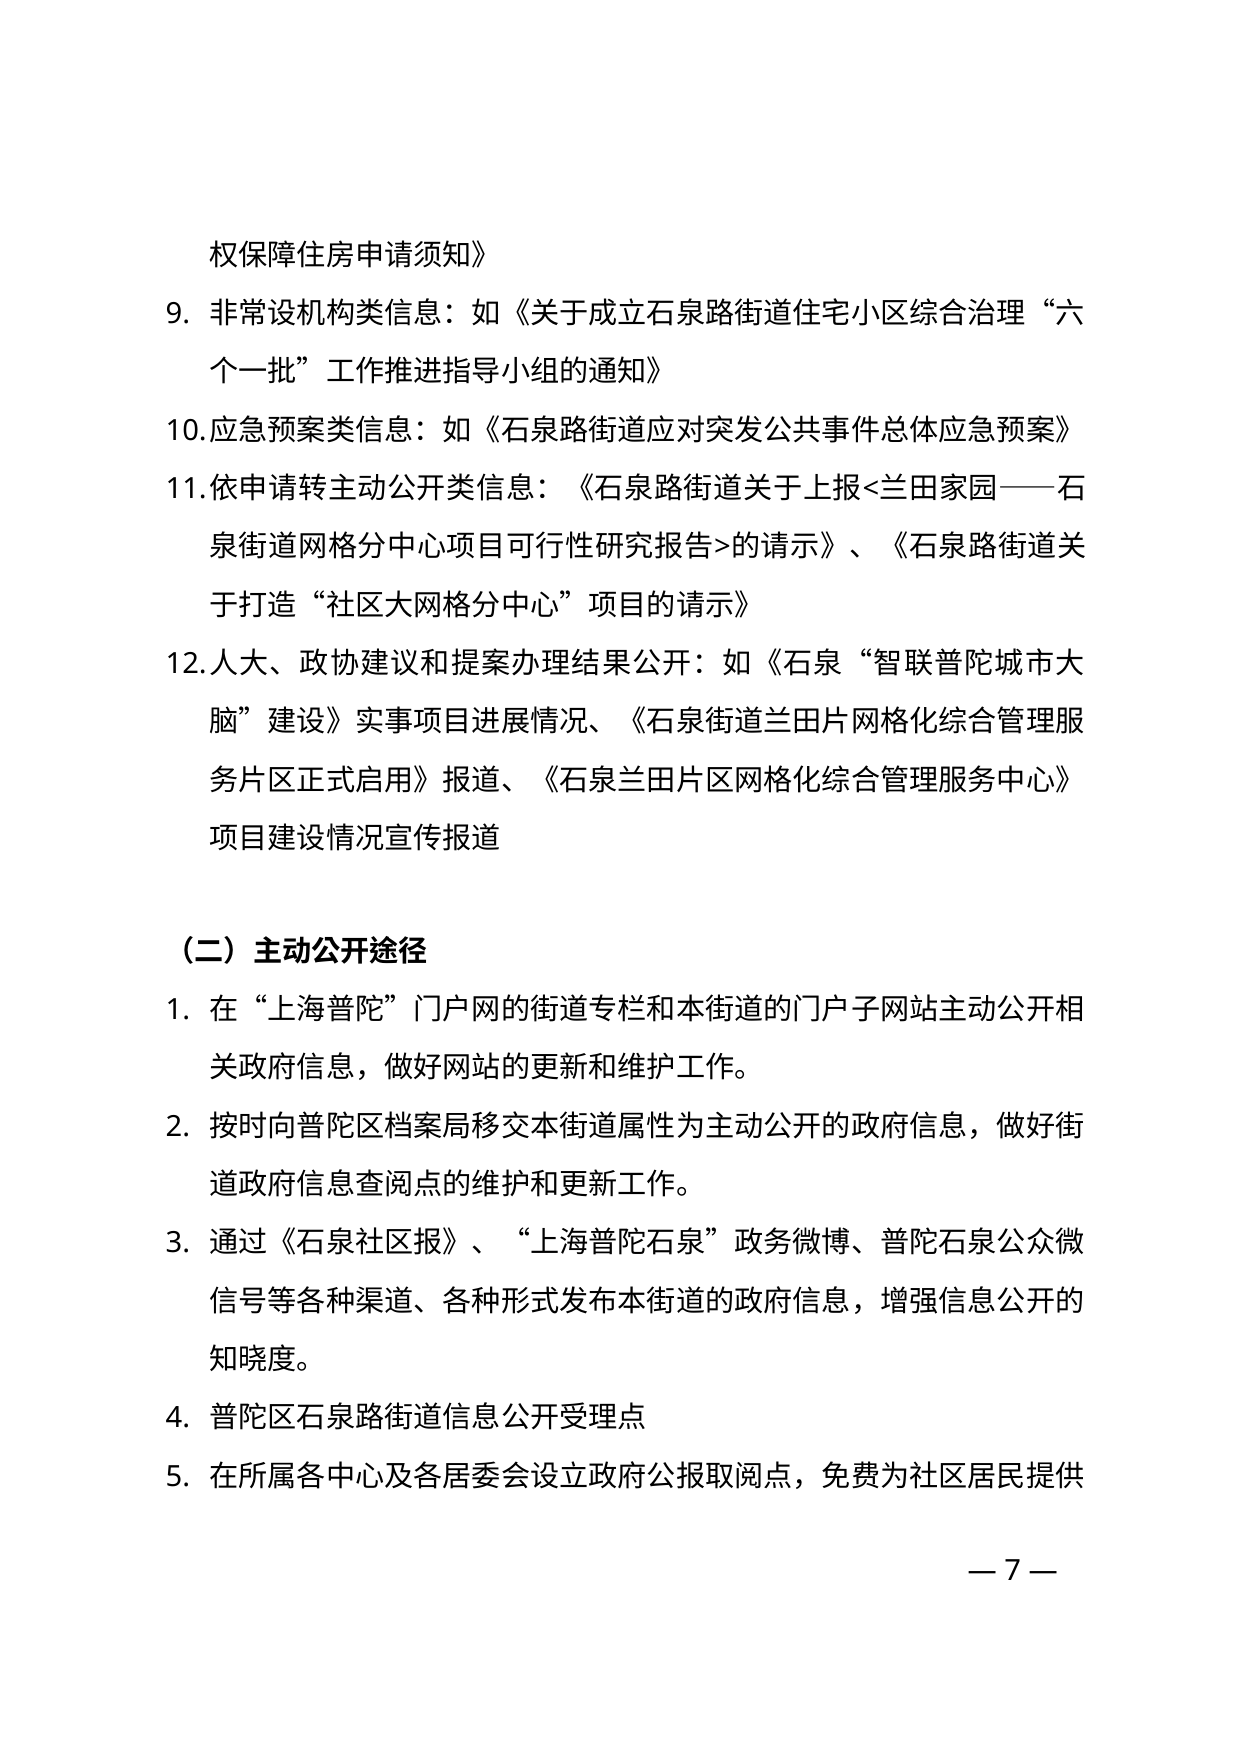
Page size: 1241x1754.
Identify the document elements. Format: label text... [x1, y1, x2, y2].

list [165, 218, 1087, 277]
list 应急预案类信息：如《石泉路街道应对突发公共事件总体应急预案》 [165, 393, 1087, 452]
list 按时向普陀区档案局移交本街道属性为主动公开的政府信息，做好街道政府信息查阅点的维护和更新工作。 [165, 1089, 1087, 1206]
list 通过《石泉社区报》、“上海普陀石泉”政务微博、普陀石泉公众微信号等各种渠道、各种形式发布本街道的政府信息，增强信息公开的知晓度。 [165, 1206, 1087, 1381]
list 人大、政协建议和提案办理结果公开：如《石泉“智联普陀城市大脑”建设》实事项目进展情况、《石泉街道兰田片网格化综合管理服务片区正式启用》报道、《石泉兰田片区网格化综合管理服务中心》项目建设情况宣传报道 [165, 627, 1087, 860]
text （二）主动公开途径 [165, 918, 1087, 973]
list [165, 1439, 1087, 1498]
list 普陀区石泉路街道信息公开受理点 [165, 1381, 1087, 1439]
list 非常设机构类信息：如《关于成立石泉路街道住宅小区综合治理“六个一批”工作推进指导小组的通知》 [165, 277, 1087, 393]
list 依申请转主动公开类信息：《石泉路街道关于上报<兰田家园——石泉街道网格分中心项目可行性研究报告>的请示》、《石泉路街道关于打造“社区大网格分中心”项目的请示》 [165, 452, 1087, 627]
list 在“上海普陀”门户网的街道专栏和本街道的门户子网站主动公开相关政府信息，做好网站的更新和维护工作。 [165, 973, 1087, 1089]
